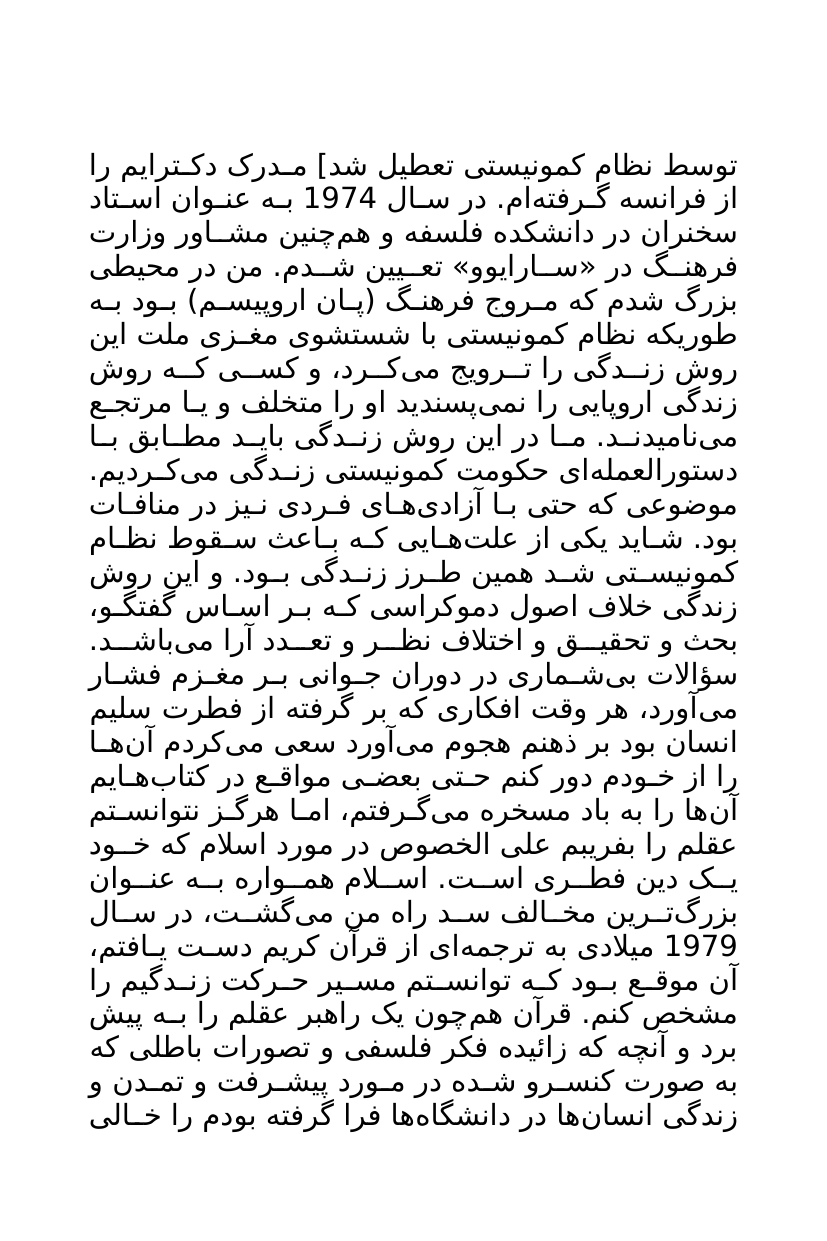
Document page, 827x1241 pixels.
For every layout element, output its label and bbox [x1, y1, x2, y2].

text [89, 148, 738, 1133]
